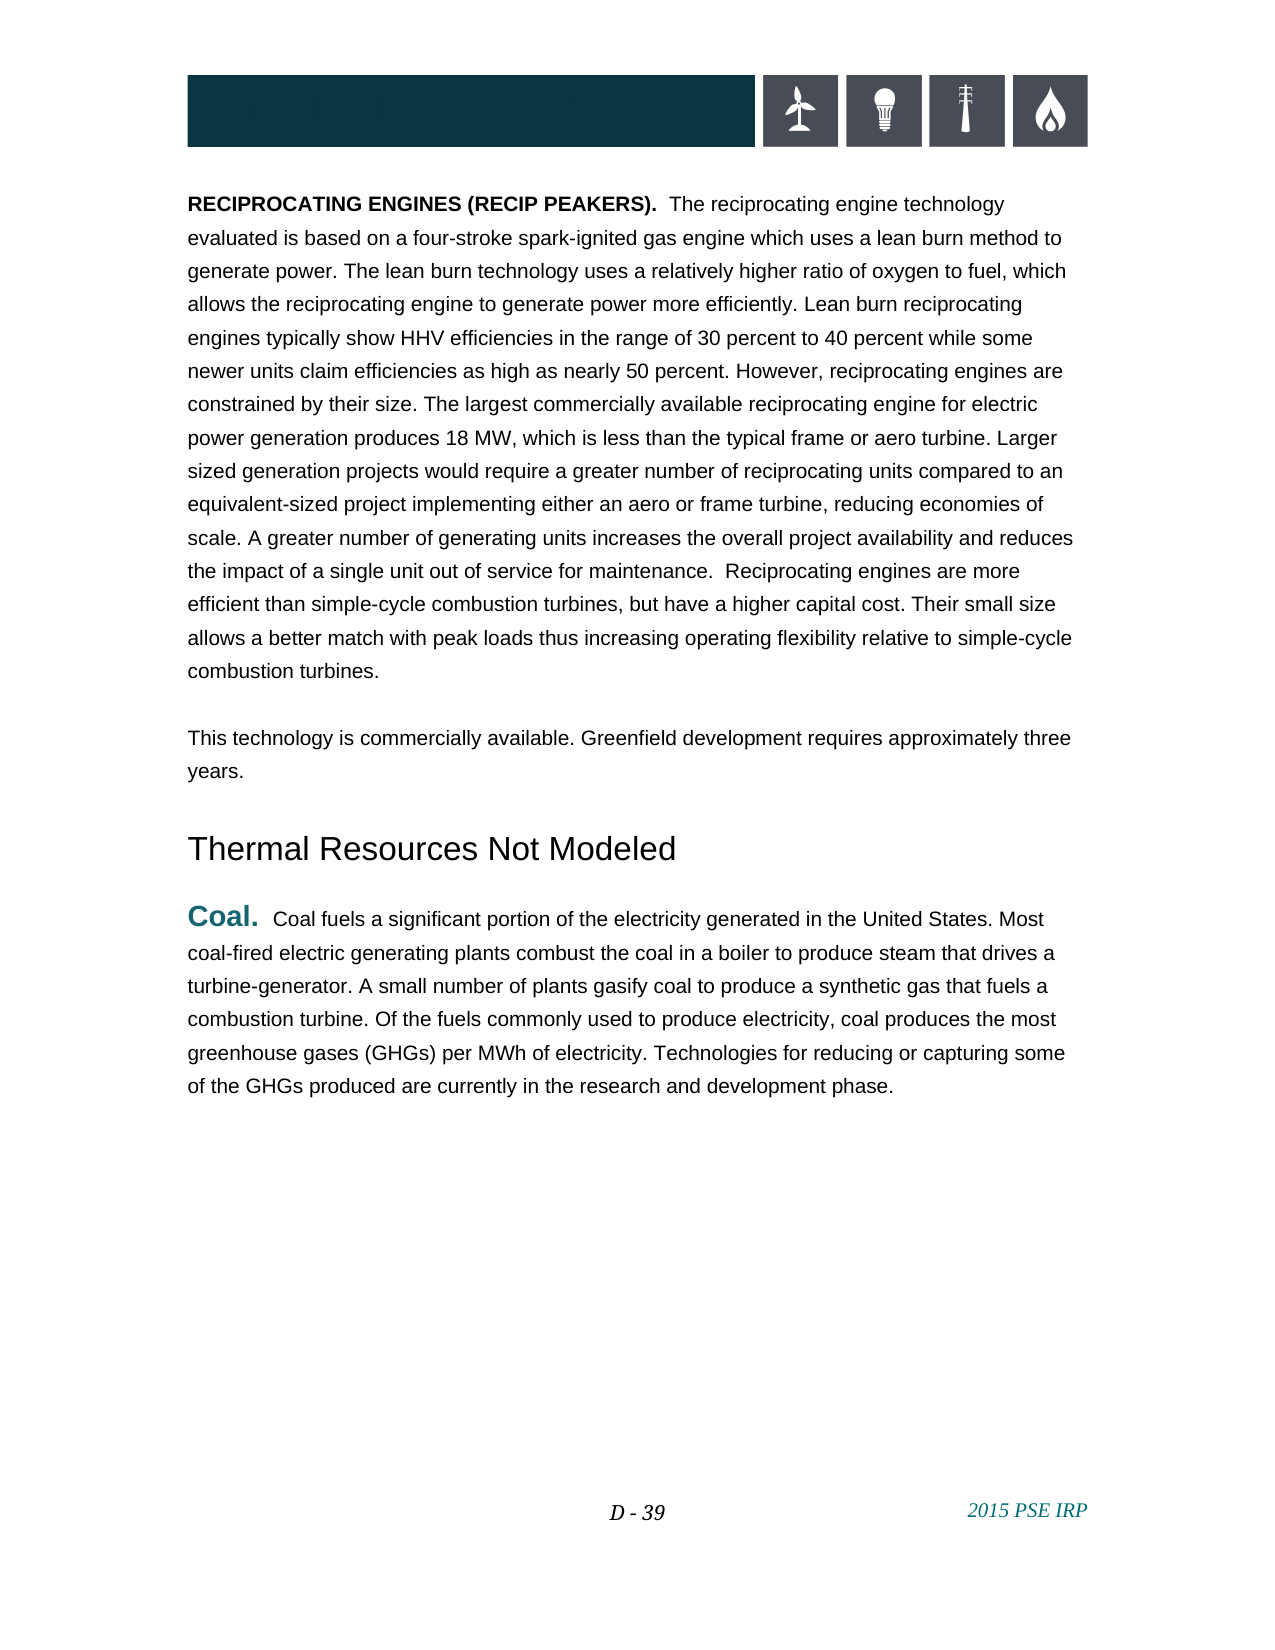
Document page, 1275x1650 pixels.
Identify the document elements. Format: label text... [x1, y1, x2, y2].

text This technology is commercially available. Greenfield development requires approximately three years. [187, 718, 1087, 785]
text Reciprocating engines (Recip PeakerS). The reciprocating engine technology evaluated is based on a four-stroke spark-ignited gas engine which uses a lean burn method to generate power. The lean burn technology uses a relatively higher ratio of oxygen to fuel, which allows the reciprocating engine to generate power more efficiently. Lean burn reciprocating engines typically show HHV efficiencies in the range of 30 percent to 40 percent while some newer units claim efficiencies as high as nearly 50 percent. However, reciprocating engines are constrained by their size. The largest commercially available reciprocating engine for electric power generation produces 18 MW, which is less than the typical frame or aero turbine. Larger sized generation projects would require a greater number of reciprocating units compared to an equivalent-sized project implementing either an aero or frame turbine, reducing economies of scale. A greater number of generating units increases the overall project availability and reduces the impact of a single unit out of service for maintenance. Reciprocating engines are more efficient than simple-cycle combustion turbines, but have a higher capital cost. Their small size allows a better match with peak loads thus increasing operating flexibility relative to simple-cycle combustion turbines. [187, 185, 1087, 685]
text Coal. Coal fuels a significant portion of the electricity generated in the United States. Most coal-fired electric generating plants combust the coal in a boiler to produce steam that drives a turbine-generator. A small number of plants gasify coal to produce a synthetic gas that fuels a combustion turbine. Of the fuels commonly used to produce electricity, coal produces the most greenhouse gases (GHGs) per MWh of electricity. Technologies for reducing or capturing some of the GHGs produced are currently in the research and development phase. [187, 900, 1087, 1100]
picture [187, 75, 1088, 147]
text Thermal Resources Not Modeled [187, 833, 1087, 867]
